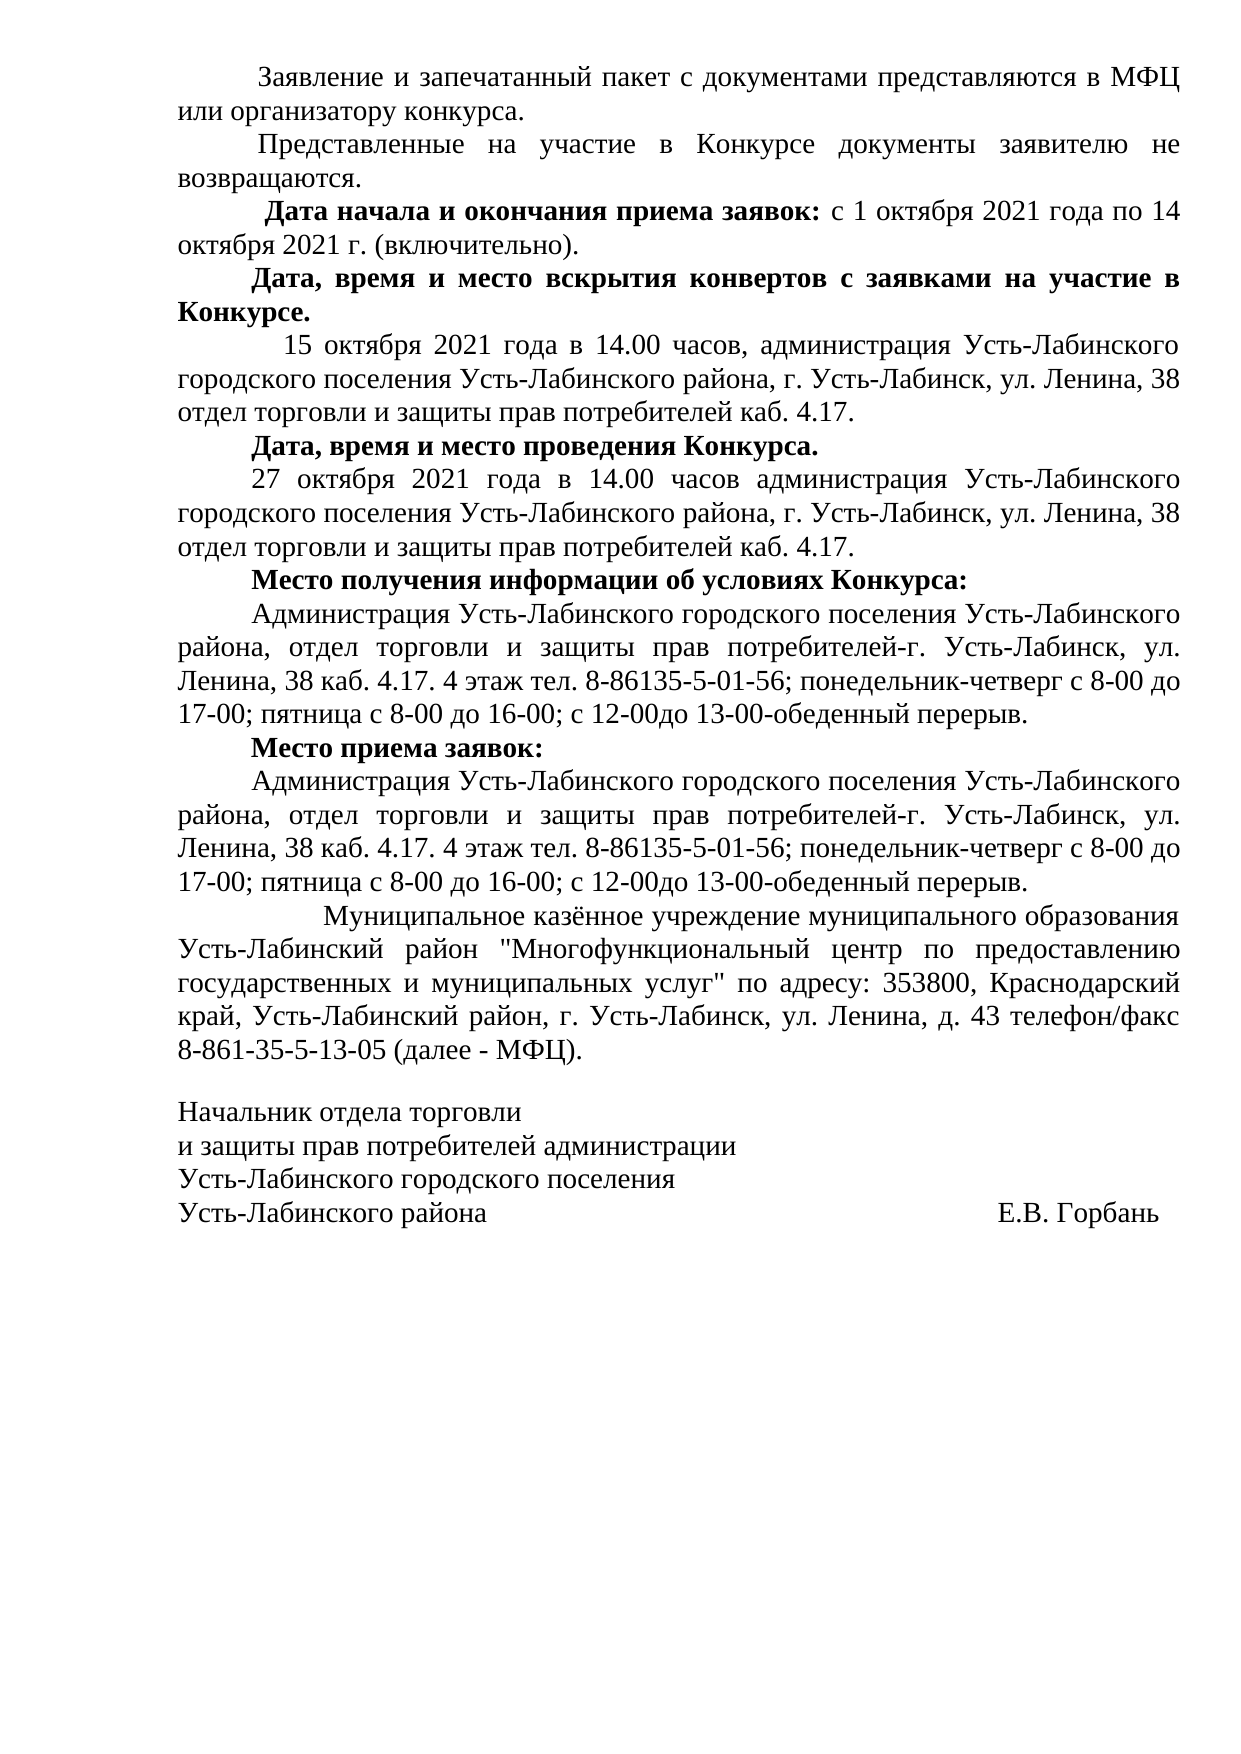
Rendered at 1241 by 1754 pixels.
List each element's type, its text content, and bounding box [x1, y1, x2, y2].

text Дата, время и место вскрытия конвертов с заявками на участие в Конкурсе. [177, 260, 1181, 327]
text Место получения информации об условиях Конкурса: [177, 562, 1181, 596]
text Дата начала и окончания приема заявок: с 1 октября 2021 года по 14 октября 2021 г. (включительно). [177, 193, 1181, 260]
text и защиты прав потребителей администрации [177, 1128, 1181, 1161]
text Представленные на участие в Конкурсе документы заявителю не возвращаются. [177, 126, 1181, 193]
text Заявление и запечатанный пакет с документами представляются в МФЦ или организатору конкурса. [177, 59, 1181, 126]
text 15 октября 2021 года в 14.00 часов, администрация Усть-Лабинского городского поселения Усть-Лабинского района, г. Усть-Лабинск, ул. Ленина, 38 отдел торговли и защиты прав потребителей каб. 4.17. [177, 327, 1181, 428]
text 27 октября 2021 года в 14.00 часов администрация Усть-Лабинского городского поселения Усть-Лабинского района, г. Усть-Лабинск, ул. Ленина, 38 отдел торговли и защиты прав потребителей каб. 4.17. [177, 462, 1181, 562]
text Начальник отдела торговли [177, 1094, 1181, 1128]
text Дата, время и место проведения Конкурса. [177, 428, 1181, 462]
text Администрация Усть-Лабинского городского поселения Усть-Лабинского района, отдел торговли и защиты прав потребителей-г. Усть-Лабинск, ул. Ленина, 38 каб. 4.17. 4 этаж тел. 8-86135-5-01-56; понедельник-четверг с 8-00 до 17-00; пятница с 8-00 до 16-00; с 12-00до 13-00-обеденный перерыв. [177, 596, 1181, 730]
text Муниципальное казённое учреждение муниципального образования Усть-Лабинский район "Многофункциональный центр по предоставлению государственных и муниципальных услуг" по адресу: 353800, Краснодарский край, Усть-Лабинский район, г. Усть-Лабинск, ул. Ленина, д. 43 телефон/факс 8-861-35-5-13-05 (далее - МФЦ). [177, 898, 1181, 1065]
text Усть-Лабинского городского поселения [177, 1161, 1181, 1195]
text Место приема заявок: [177, 730, 1181, 763]
text Администрация Усть-Лабинского городского поселения Усть-Лабинского района, отдел торговли и защиты прав потребителей-г. Усть-Лабинск, ул. Ленина, 38 каб. 4.17. 4 этаж тел. 8-86135-5-01-56; понедельник-четверг с 8-00 до 17-00; пятница с 8-00 до 16-00; с 12-00до 13-00-обеденный перерыв. [177, 763, 1181, 898]
text Усть-Лабинского района Е.В. Горбань [177, 1195, 1181, 1228]
